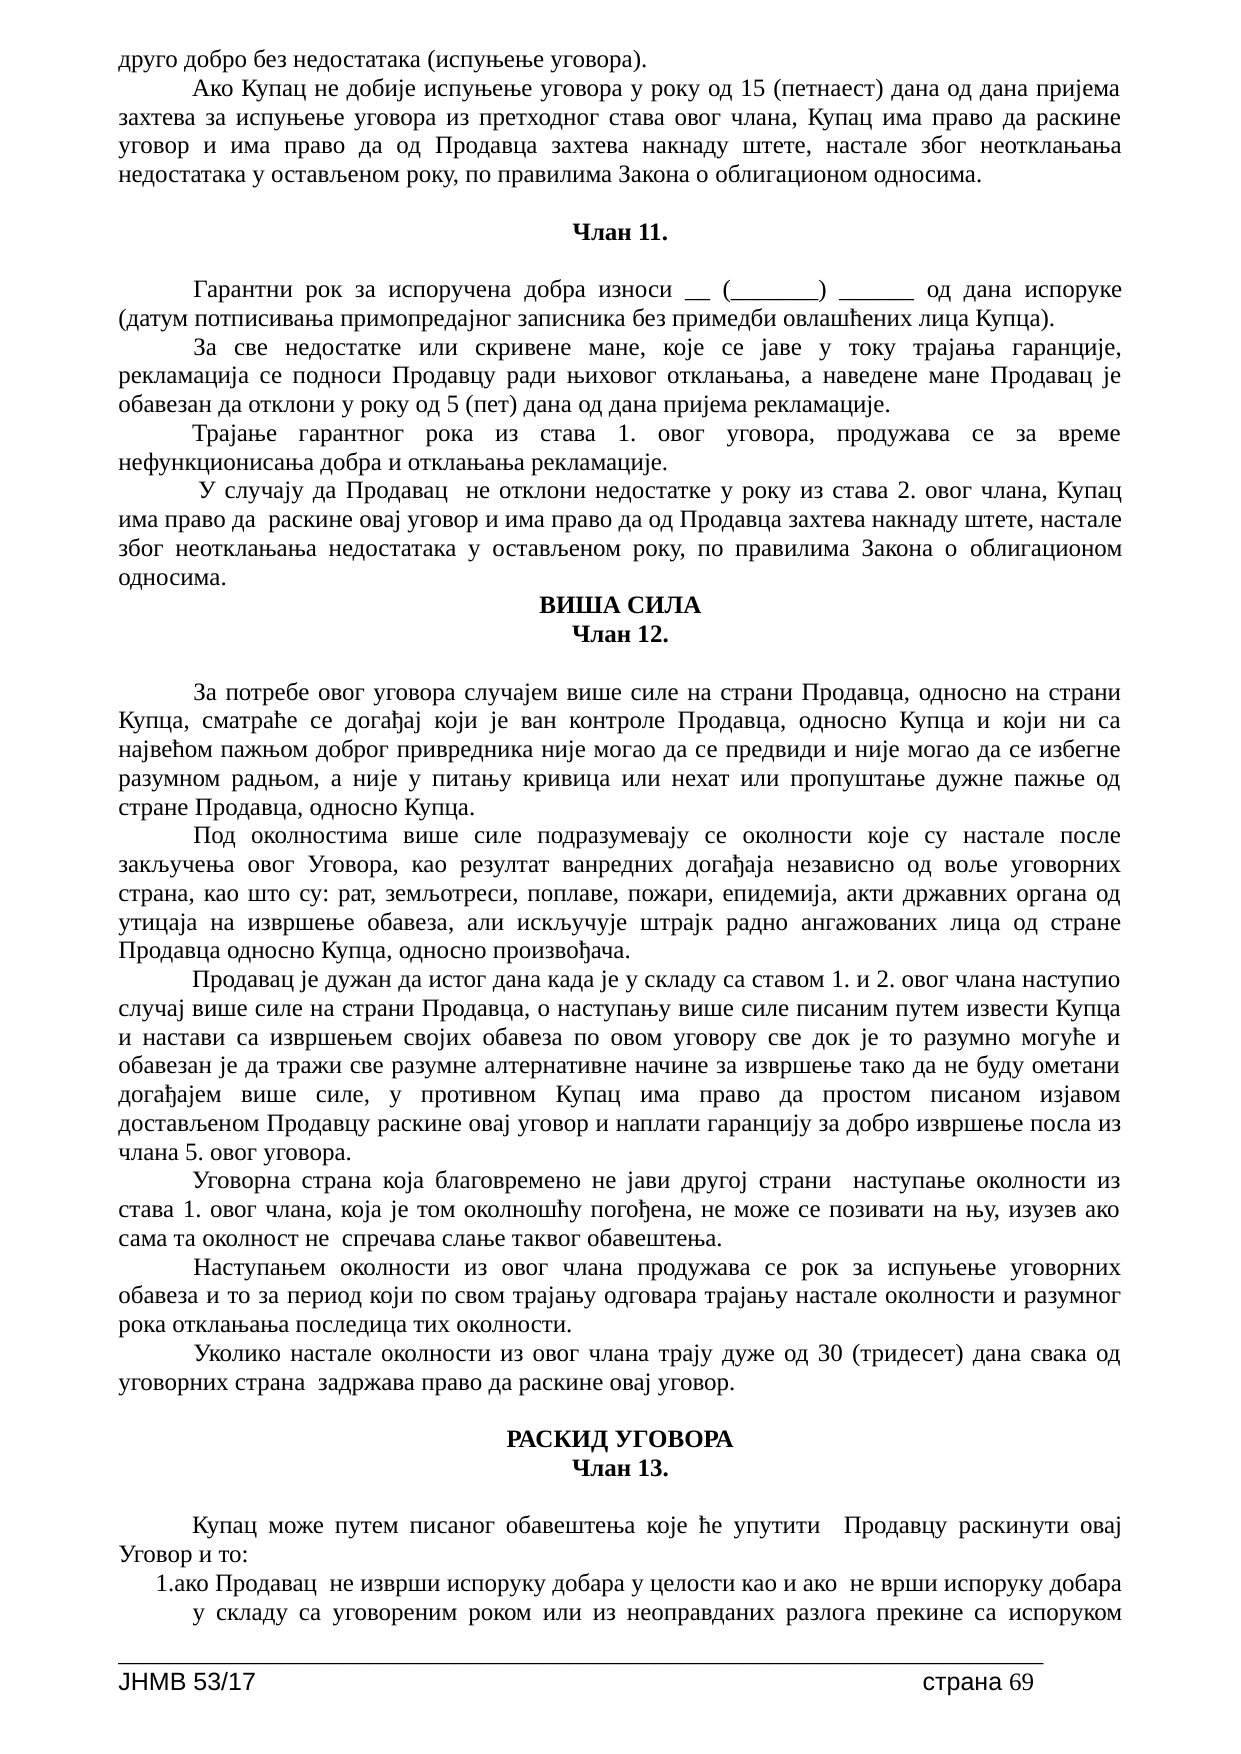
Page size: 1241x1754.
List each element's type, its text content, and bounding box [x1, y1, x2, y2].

text Гарантни рок за испоручена добра износи __ (_______) ______ од дана испоруке (датум потписивања примопредајног записника без примедби овлашћених лица Купца). [118, 274, 1122, 332]
text ВИША СИЛА [118, 591, 1122, 619]
text Купац може путем писаног обавештења које ће упутити Продавцу раскинути овај Уговор и то: [118, 1511, 1122, 1568]
text Трајање гарантног рока из става 1. овог уговора, продужава се за време нефункционисања добра и отклањања рекламације. [118, 418, 1122, 476]
text За потребе овог уговора случајем више силе на страни Продавца, односно на страни Купца, сматраће се догађај који је ван контроле Продавца, односно Купца и који ни са највећом пажњом доброг привредника није могао да се предвиди и није могао да се избегне разумном радњом, а није у питању кривица или нехат или пропуштање дужне пажње од стране Продавца, односно Купца. [118, 677, 1122, 821]
text Члан 12. [118, 619, 1122, 648]
text Члан 13. [118, 1453, 1122, 1482]
text Продавац је дужан да истог дана када је у складу са ставом 1. и 2. овог члана наступио случај више силе на страни Продавца, о наступању више силе писаним путем извести Купца и настави са извршењем својих обавеза по овом уговору све док је то разумно могуће и обавезан је да тражи све разумне алтернативне начине за извршење тако да не буду ометани догађајем више силе, у противном Купац има право да простом писаном изјавом достављеном Продавцу раскине овај уговор и наплати гаранцију за добро извршење посла из члана 5. овог уговора. [118, 964, 1122, 1166]
text Уколико настале околности из овог члана трају дуже од 30 (тридесет) дана свака од уговорних страна задржава право да раскине овај уговор. [118, 1338, 1122, 1396]
text Наступањем околности из овог члана продужава се рок за испуњење уговорних обавеза и то за период који по свом трајању одговара трајању настале околности и разумног рока отклањања последица тих околности. [118, 1252, 1122, 1338]
text РАСКИД УГОВОРА [118, 1424, 1122, 1453]
text Ако Купац не добије испуњење уговора у року од 15 (петнаест) дана од дана пријема захтева за испуњење уговора из претходног става овог члана, Купац има право да раскине уговор и има право да од Продавца захтева накнаду штете, настале због неотклањања недостатака у остављеном року, по правилима Закона о облигационом односима. [118, 73, 1122, 188]
text У случају да Продавац не отклони недостатке у року из става 2. овог члана, Купац има право да раскине овај уговор и има право да од Продавца захтева накнаду штете, настале због неотклањања недостатака у остављеном року, по правилима Закона о облигационом односима. [118, 476, 1122, 591]
text Уговорна страна која благовремено не јави другој страни наступање околности из става 1. овог члана, која је том околношћу погођена, не може се позивати на њу, изузев ако сама та околност не спречава слање таквог обавештења. [118, 1166, 1122, 1252]
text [155, 1568, 1122, 1626]
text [118, 44, 1122, 73]
text Члан 11. [118, 217, 1122, 246]
text За све недостатке или скривене мане, које се јаве у току трајања гаранције, рекламација се подноси Продавцу ради њиховог отклањања, а наведене мане Продавац је обавезан да отклони у року од 5 (пет) дана од дана пријема рекламације. [118, 332, 1122, 418]
text Под околностима више силе подразумевају се околности које су настале после закључења овог Уговора, као резултат ванредних догађаја независно од воље уговорних страна, као што су: рат, земљотреси, поплаве, пожари, епидемија, акти државних органа од утицаја на извршење обавеза, али искључује штрајк радно ангажованих лица од стране Продавца односно Купца, односно произвођача. [118, 821, 1122, 964]
